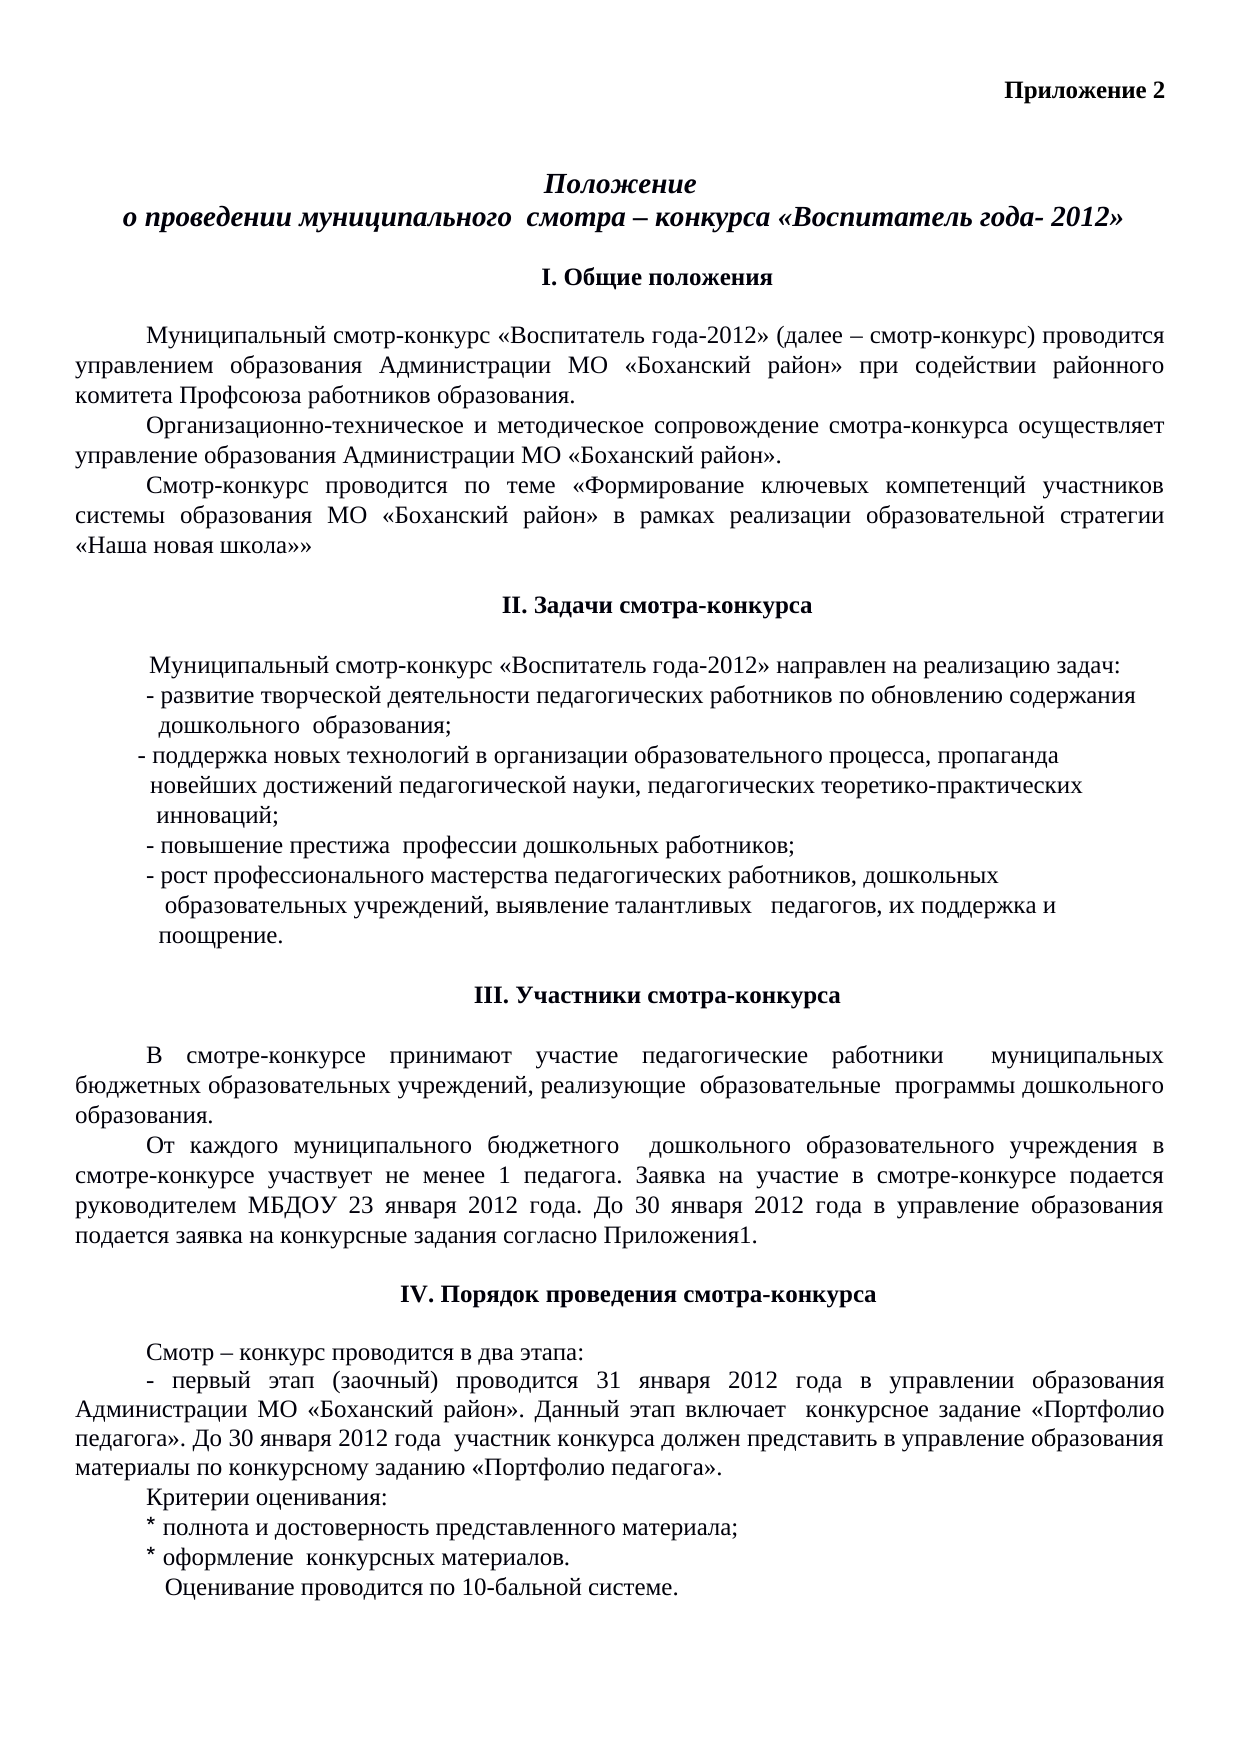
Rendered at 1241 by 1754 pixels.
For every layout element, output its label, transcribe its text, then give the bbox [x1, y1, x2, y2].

list полнота и достоверность представленного материала; [75, 1510, 1165, 1540]
text Организационно-техническое и методическое сопровождение смотра-конкурса осуществляет управление образования Администрации МО «Боханский район». [75, 409, 1165, 469]
text - развитие творческой деятельности педагогических работников по обновлению содержания [75, 679, 1165, 709]
text - первый этап (заочный) проводится 31 января 2012 года в управлении образования Администрации МО «Боханский район». Данный этап включает конкурсное задание «Портфолио педагога». До 30 января 2012 года участник конкурса должен представить в управление образования материалы по конкурсному заданию «Портфолио педагога». [75, 1365, 1165, 1480]
text Оценивание проводится по 10-бальной системе. [146, 1570, 1165, 1600]
text образовательных учреждений, выявление талантливых педагогов, их поддержка и [75, 889, 1165, 919]
text новейших достижений педагогической науки, педагогических теоретико-практических [75, 769, 1165, 799]
text Смотр-конкурс проводится по теме «Формирование ключевых компетенций участников системы образования МО «Боханский район» в рамках реализации образовательной стратегии «Наша новая школа»» [75, 469, 1165, 559]
text II. Задачи смотра-конкурса [75, 589, 1165, 619]
text В смотре-конкурсе принимают участие педагогические работники муниципальных бюджетных образовательных учреждений, реализующие образовательные программы дошкольного образования. [75, 1039, 1165, 1129]
text От каждого муниципального бюджетного дошкольного образовательного учреждения в смотре-конкурсе участвует не менее 1 педагога. Заявка на участие в смотре-конкурсе подается руководителем МБДОУ 23 января 2012 года. До 30 января 2012 года в управление образования подается заявка на конкурсные задания согласно Приложения1. [75, 1129, 1165, 1249]
text Муниципальный смотр-конкурс «Воспитатель года-2012» направлен на реализацию задач: [75, 649, 1165, 679]
text - поддержка новых технологий в организации образовательного процесса, пропаганда [75, 739, 1165, 769]
text инноваций; [75, 799, 1165, 829]
text Приложение 2 [75, 75, 1165, 104]
text III. Участники смотра-конкурса [75, 979, 1165, 1009]
text IV. Порядок проведения смотра-конкурса [75, 1279, 1165, 1308]
text Положение [75, 166, 1165, 199]
text Критерии оценивания: [75, 1480, 1165, 1510]
text дошкольного образования; [75, 709, 1165, 739]
text - рост профессионального мастерства педагогических работников, дошкольных [75, 859, 1165, 889]
text I. Общие положения [75, 262, 1165, 290]
text Смотр – конкурс проводится в два этапа: [75, 1337, 1165, 1365]
text о проведении муниципального смотра – конкурса «Воспитатель года- 2012» [75, 199, 1165, 233]
text Муниципальный смотр-конкурс «Воспитатель года-2012» (далее – смотр-конкурс) проводится управлением образования Администрации МО «Боханский район» при содействии районного комитета Профсоюза работников образования. [75, 319, 1165, 409]
text - повышение престижа профессии дошкольных работников; [75, 829, 1165, 859]
text поощрение. [75, 919, 1165, 949]
list оформление конкурсных материалов. [75, 1540, 1165, 1570]
